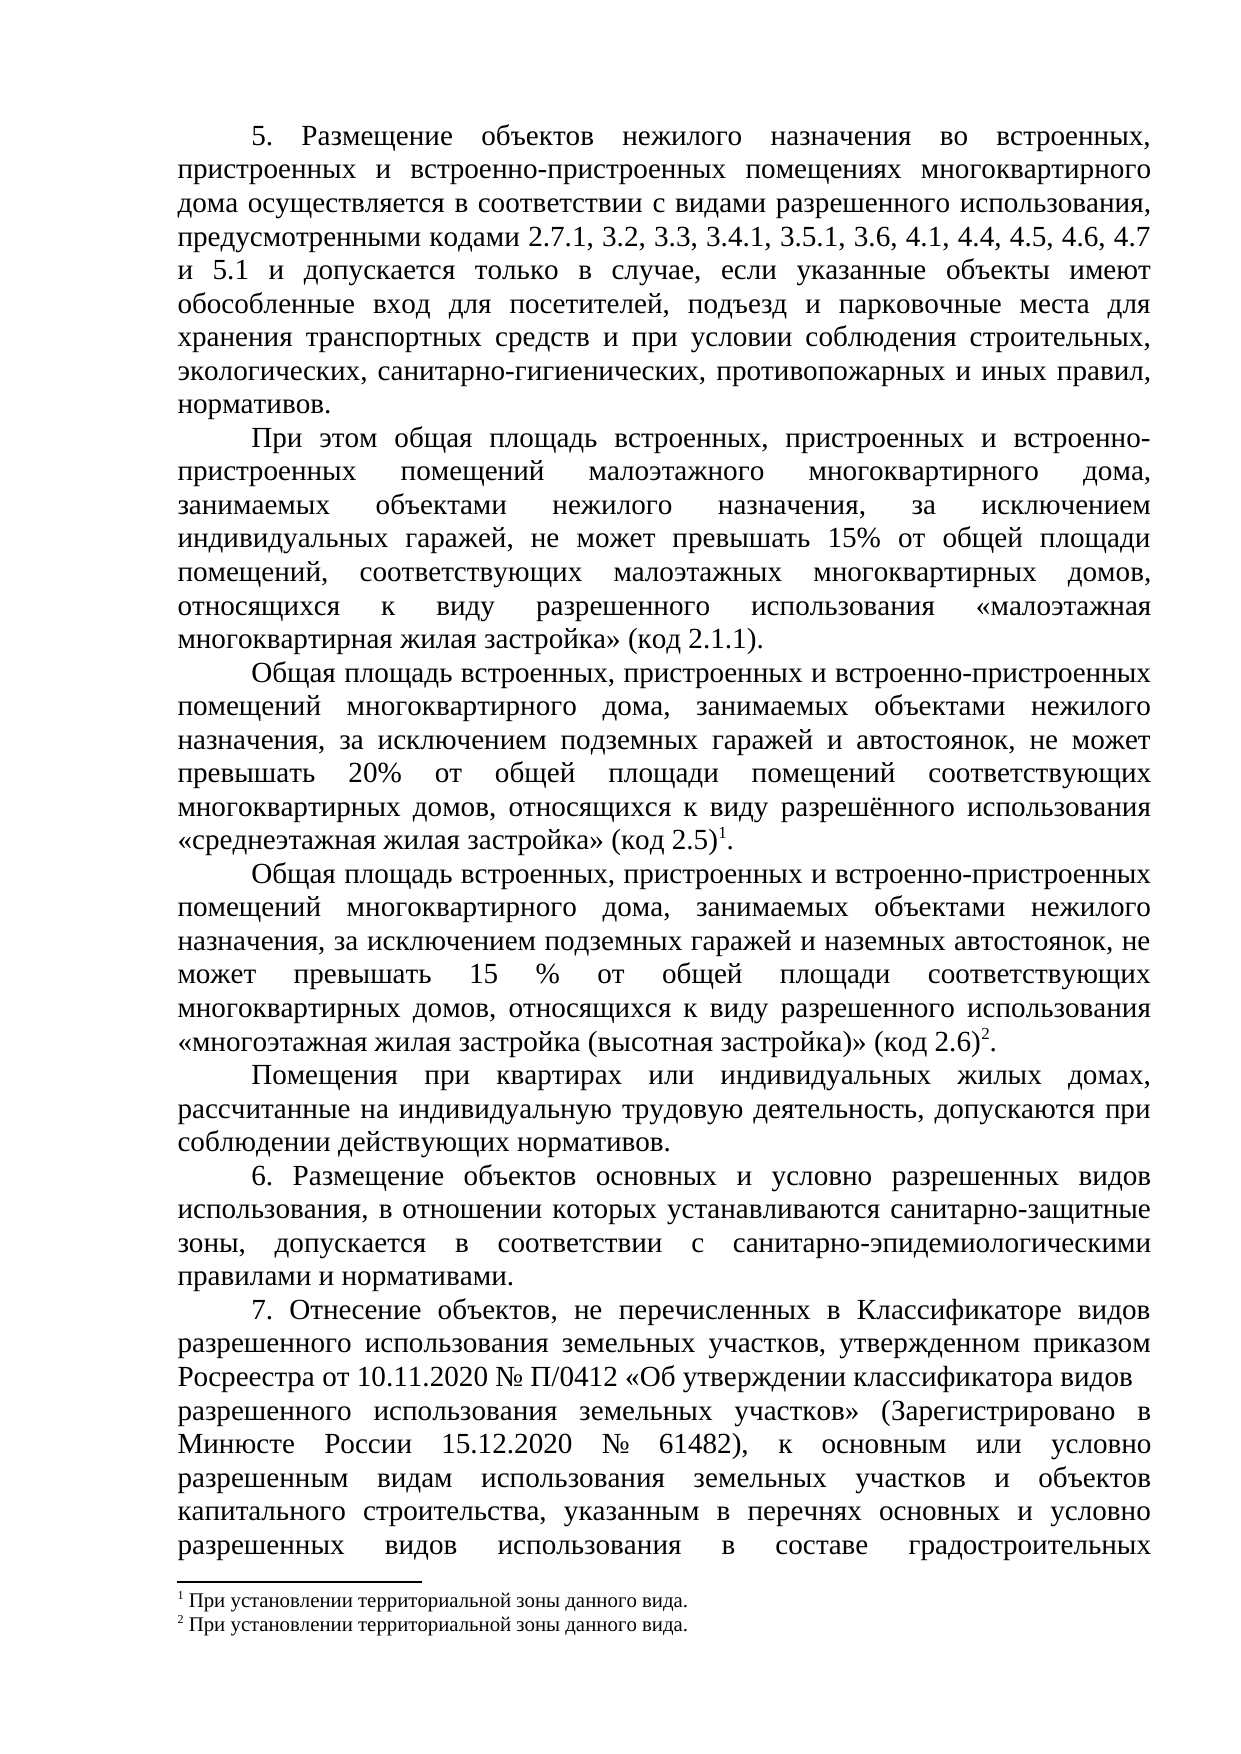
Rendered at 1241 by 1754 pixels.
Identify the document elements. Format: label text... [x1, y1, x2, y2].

text 7. Отнесение объектов, не перечисленных в Классификаторе видов разрешенного использования земельных участков, утвержденном приказом Росреестра от 10.11.2020 № П/0412 «Об утверждении классификатора видов [177, 1292, 1152, 1393]
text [177, 1393, 1152, 1560]
text При этом общая площадь встроенных, пристроенных и встроенно-пристроенных помещений малоэтажного многоквартирного дома, занимаемых объектами нежилого назначения, за исключением индивидуальных гаражей, не может превышать 15% от общей площади помещений, соответствующих малоэтажных многоквартирных домов, относящихся к виду разрешенного использования «малоэтажная многоквартирная жилая застройка» (код 2.1.1). [177, 420, 1152, 655]
text Общая площадь встроенных, пристроенных и встроенно-пристроенных помещений многоквартирного дома, занимаемых объектами нежилого назначения, за исключением подземных гаражей и наземных автостоянок, не может превышать 15 % от общей площади соответствующих многоквартирных домов, относящихся к виду разрешенного использования «многоэтажная жилая застройка (высотная застройка)» (код 2.6). [177, 856, 1152, 1057]
text 6. Размещение объектов основных и условно разрешенных видов использования, в отношении которых устанавливаются санитарно-защитные зоны, допускается в соответствии с санитарно-эпидемиологическими правилами и нормативами. [177, 1158, 1152, 1292]
text Общая площадь встроенных, пристроенных и встроенно-пристроенных помещений многоквартирного дома, занимаемых объектами нежилого назначения, за исключением подземных гаражей и автостоянок, не может превышать 20% от общей площади помещений соответствующих многоквартирных домов, относящихся к виду разрешённого использования «среднеэтажная жилая застройка» (код 2.5). [177, 655, 1152, 856]
text 5. Размещение объектов нежилого назначения во встроенных, пристроенных и встроенно-пристроенных помещениях многоквартирного дома осуществляется в соответствии с видами разрешенного использования, предусмотренными кодами 2.7.1, 3.2, 3.3, 3.4.1, 3.5.1, 3.6, 4.1, 4.4, 4.5, 4.6, 4.7 и 5.1 и допускается только в случае, если указанные объекты имеют обособленные вход для посетителей, подъезд и парковочные места для хранения транспортных средств и при условии соблюдения строительных, экологических, санитарно-гигиенических, противопожарных и иных правил, нормативов. [177, 118, 1152, 420]
text Помещения при квартирах или индивидуальных жилых домах, рассчитанные на индивидуальную трудовую деятельность, допускаются при соблюдении действующих нормативов. [177, 1057, 1152, 1158]
